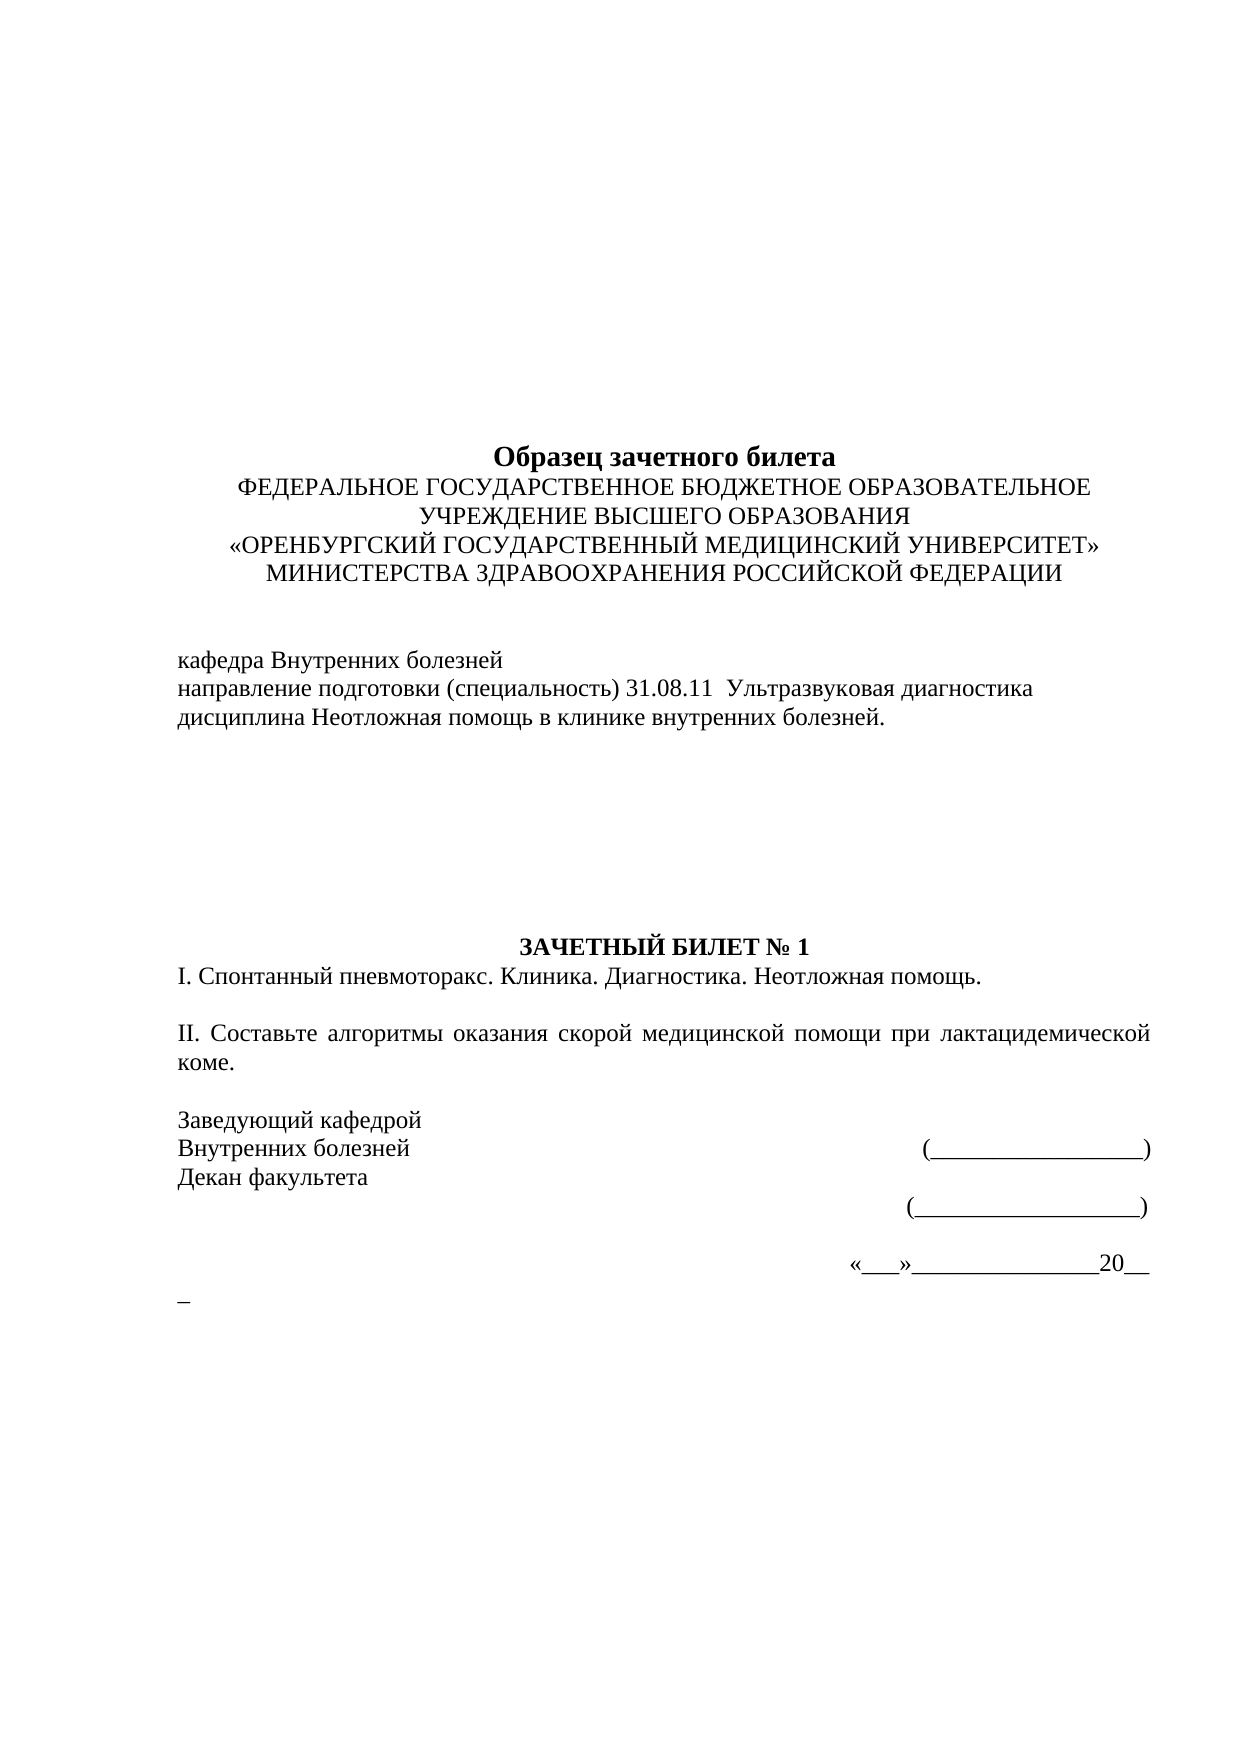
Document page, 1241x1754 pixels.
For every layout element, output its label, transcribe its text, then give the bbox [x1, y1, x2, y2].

text Образец зачетного билета [177, 439, 1152, 472]
text Внутренних болезней (_________________) [177, 1133, 1152, 1162]
text «___»_______________20___ [177, 1248, 1152, 1305]
text кафедра Внутренних болезней [177, 645, 1152, 673]
text дисциплина Неотложная помощь в клинике внутренних болезней. [177, 702, 1152, 731]
text Декан факультета [177, 1162, 1152, 1191]
text направление подготовки (специальность) 31.08.11 Ультразвуковая диагностика [177, 673, 1152, 702]
text ЗАЧЕТНЫЙ БИЛЕТ № 1 [177, 932, 1152, 961]
text ФЕДЕРАЛЬНОЕ ГОСУДАРСТВЕННОЕ БЮДЖЕТНОЕ ОБРАЗОВАТЕЛЬНОЕ УЧРЕЖДЕНИЕ ВЫСШЕГО ОБРАЗОВАНИЯ [177, 472, 1152, 530]
text «ОРЕНБУРГСКИЙ ГОСУДАРСТВЕННЫЙ МЕДИЦИНСКИЙ УНИВЕРСИТЕТ» МИНИСТЕРСТВА ЗДРАВООХРАНЕНИЯ РОССИЙСКОЙ ФЕДЕРАЦИИ [177, 530, 1152, 587]
text I. Спонтанный пневмоторакс. Клиника. Диагностика. Неотложная помощь. [177, 961, 1152, 990]
text II. Составьте алгоритмы оказания скорой медицинской помощи при лактацидемической коме. [177, 1018, 1152, 1076]
text (__________________) [177, 1191, 1152, 1220]
text Заведующий кафедрой [177, 1105, 1152, 1133]
